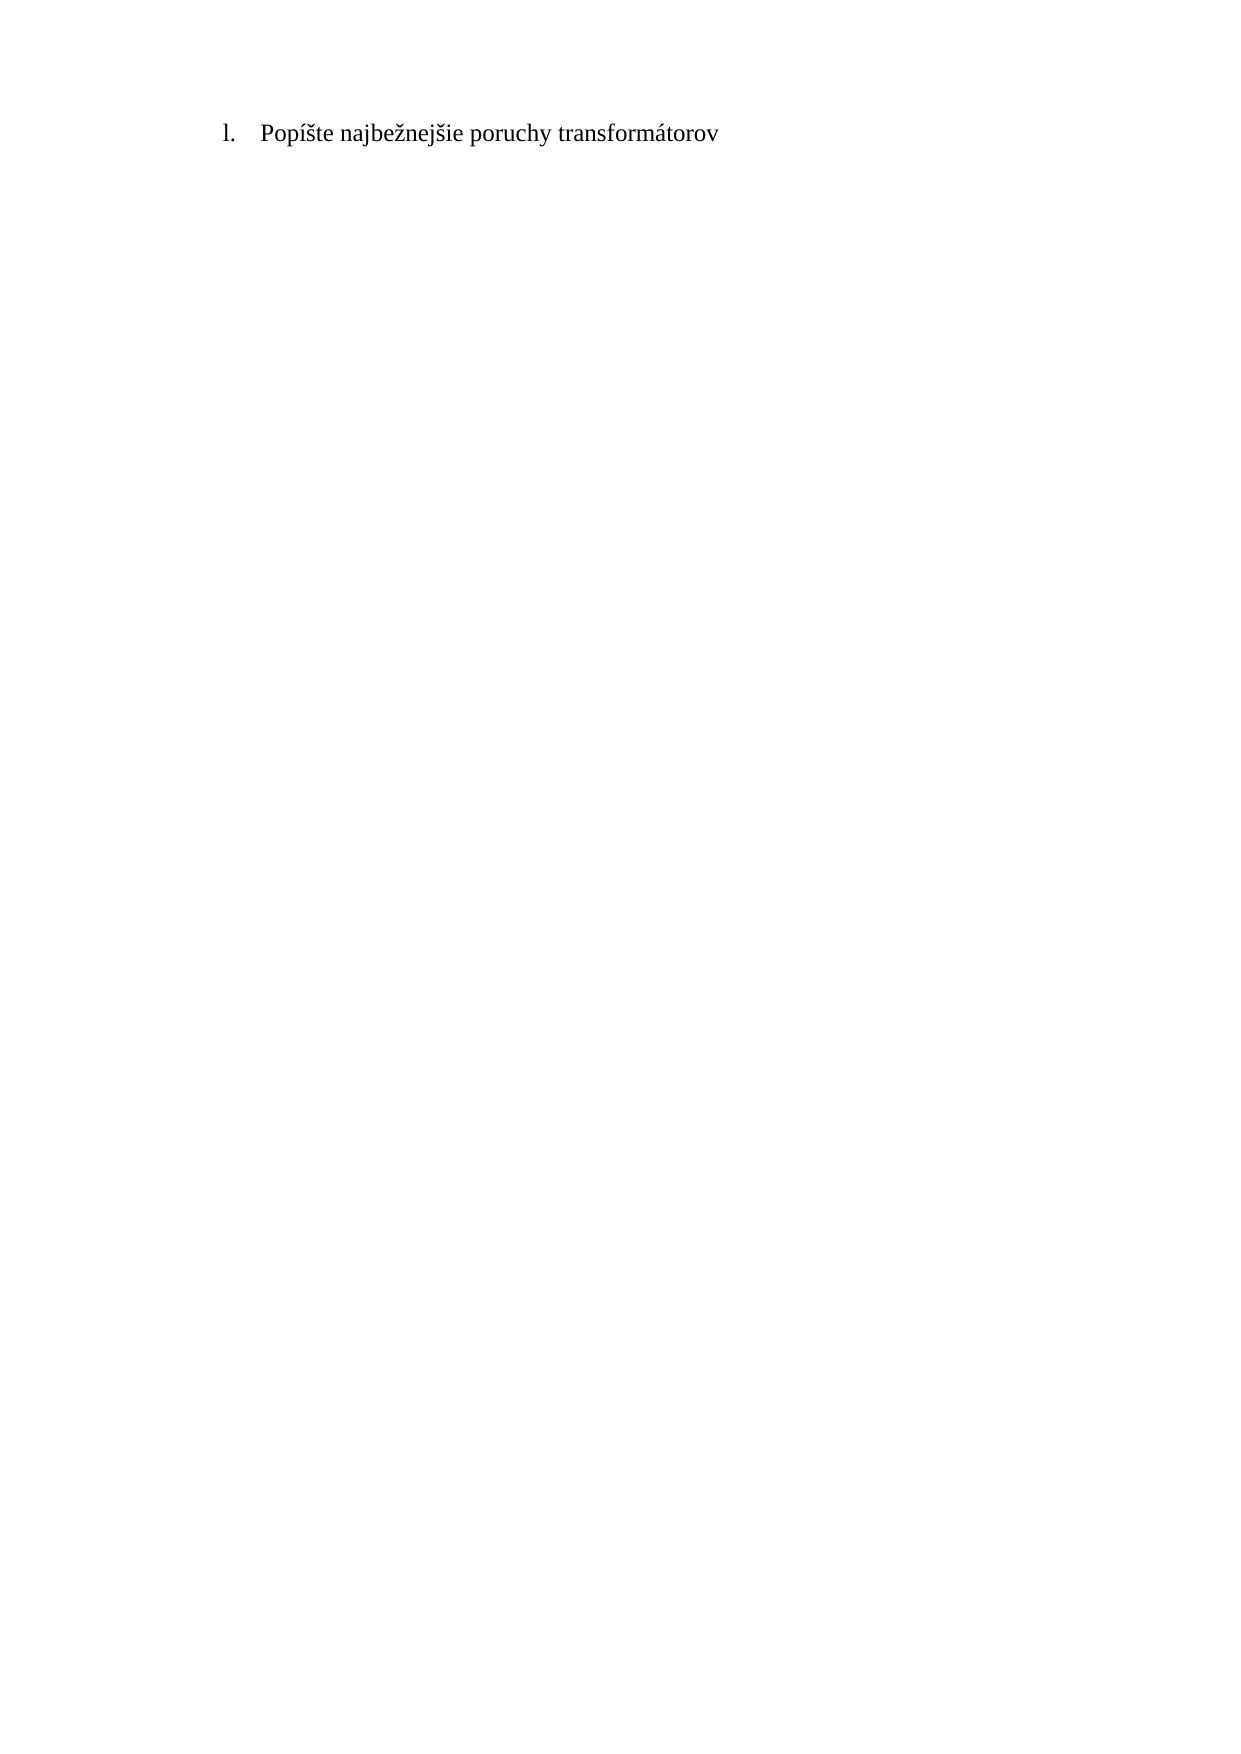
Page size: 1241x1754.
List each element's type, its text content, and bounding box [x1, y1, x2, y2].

list Popíšte najbežnejšie poruchy transformátorov [223, 118, 1093, 147]
